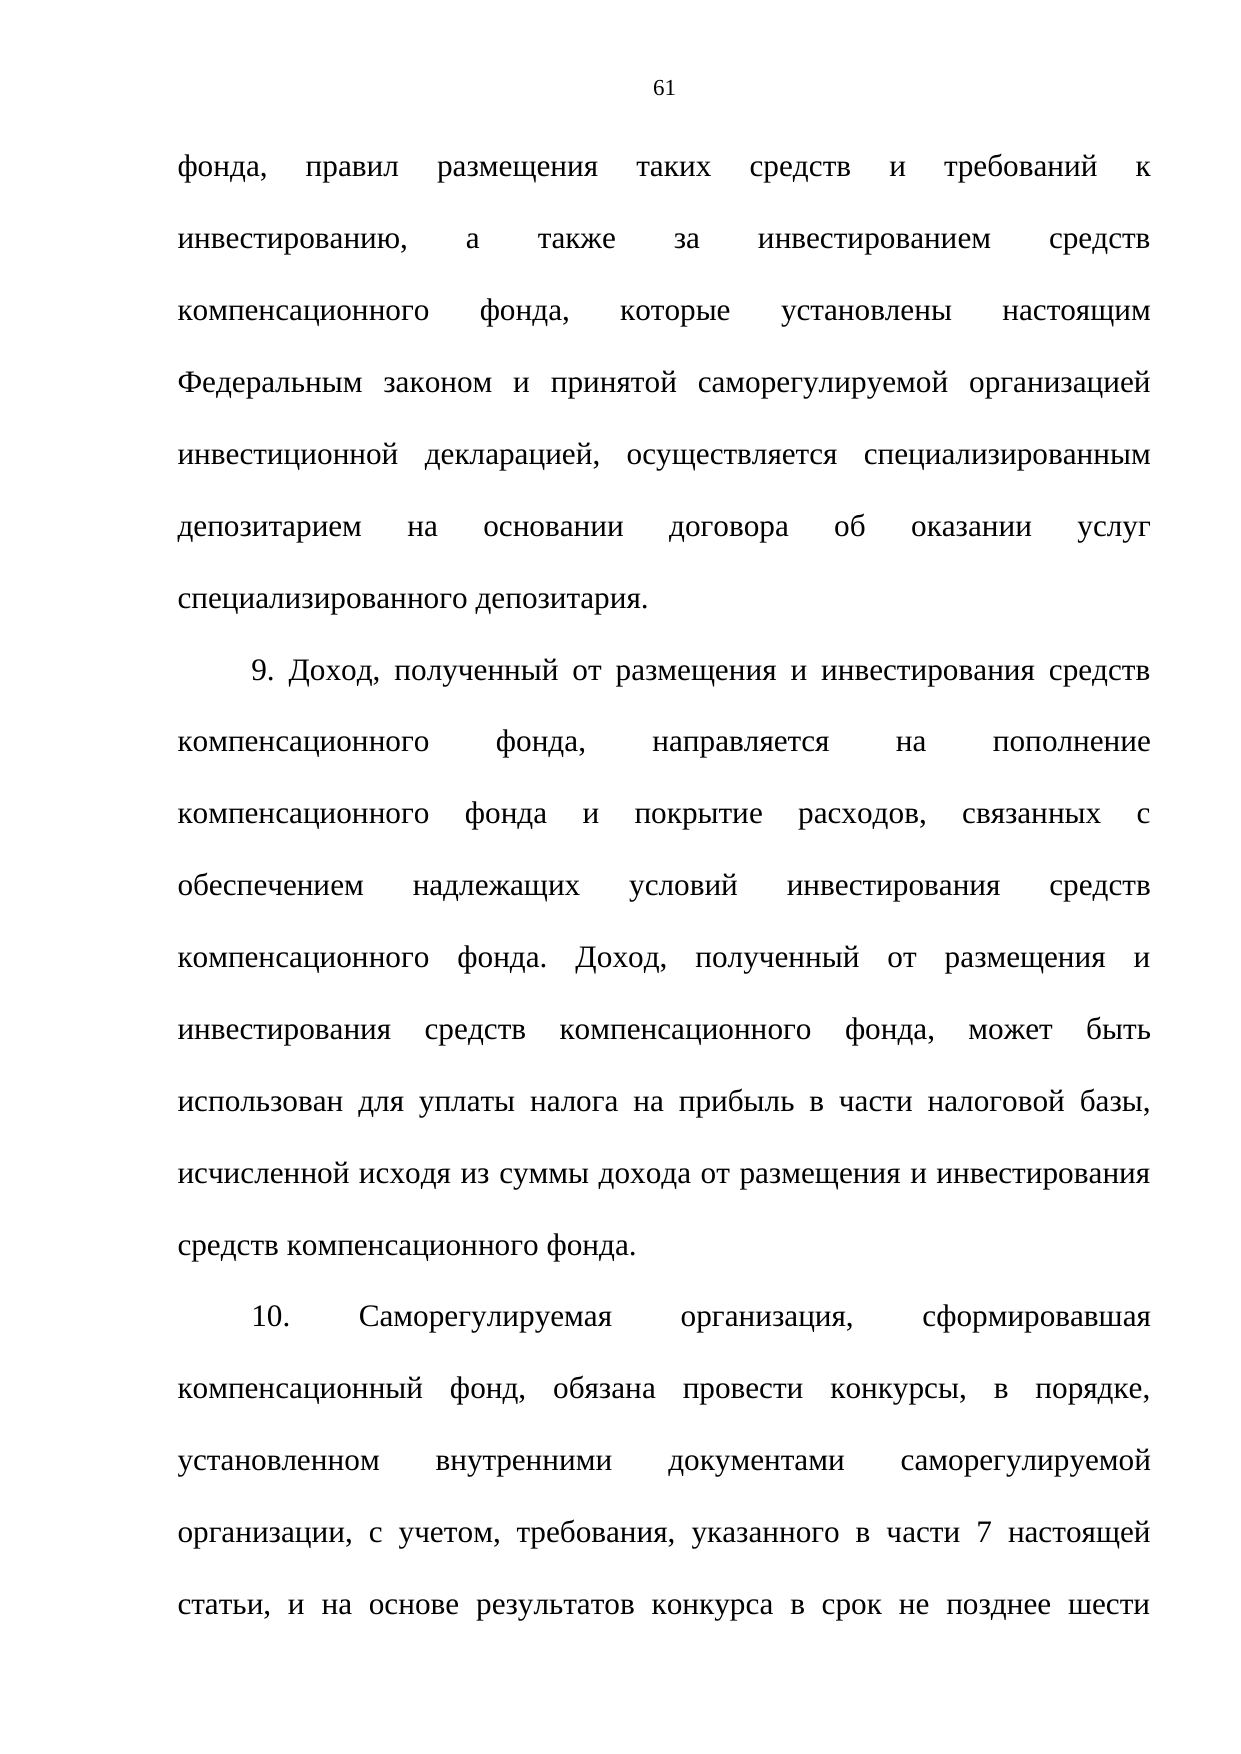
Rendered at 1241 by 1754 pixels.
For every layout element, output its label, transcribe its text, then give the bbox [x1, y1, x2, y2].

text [177, 148, 1152, 615]
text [177, 1298, 1152, 1621]
text 9. Доход, полученный от размещения и инвестирования средств компенсационного фонда, направляется на пополнение компенсационного фонда и покрытие расходов, связанных с обеспечением надлежащих условий инвестирования средств компенсационного фонда. Доход, полученный от размещения и инвестирования средств компенсационного фонда, может быть использован для уплаты налога на прибыль в части налоговой базы, исчисленной исходя из суммы дохода от размещения и инвестирования средств компенсационного фонда. [177, 651, 1152, 1262]
